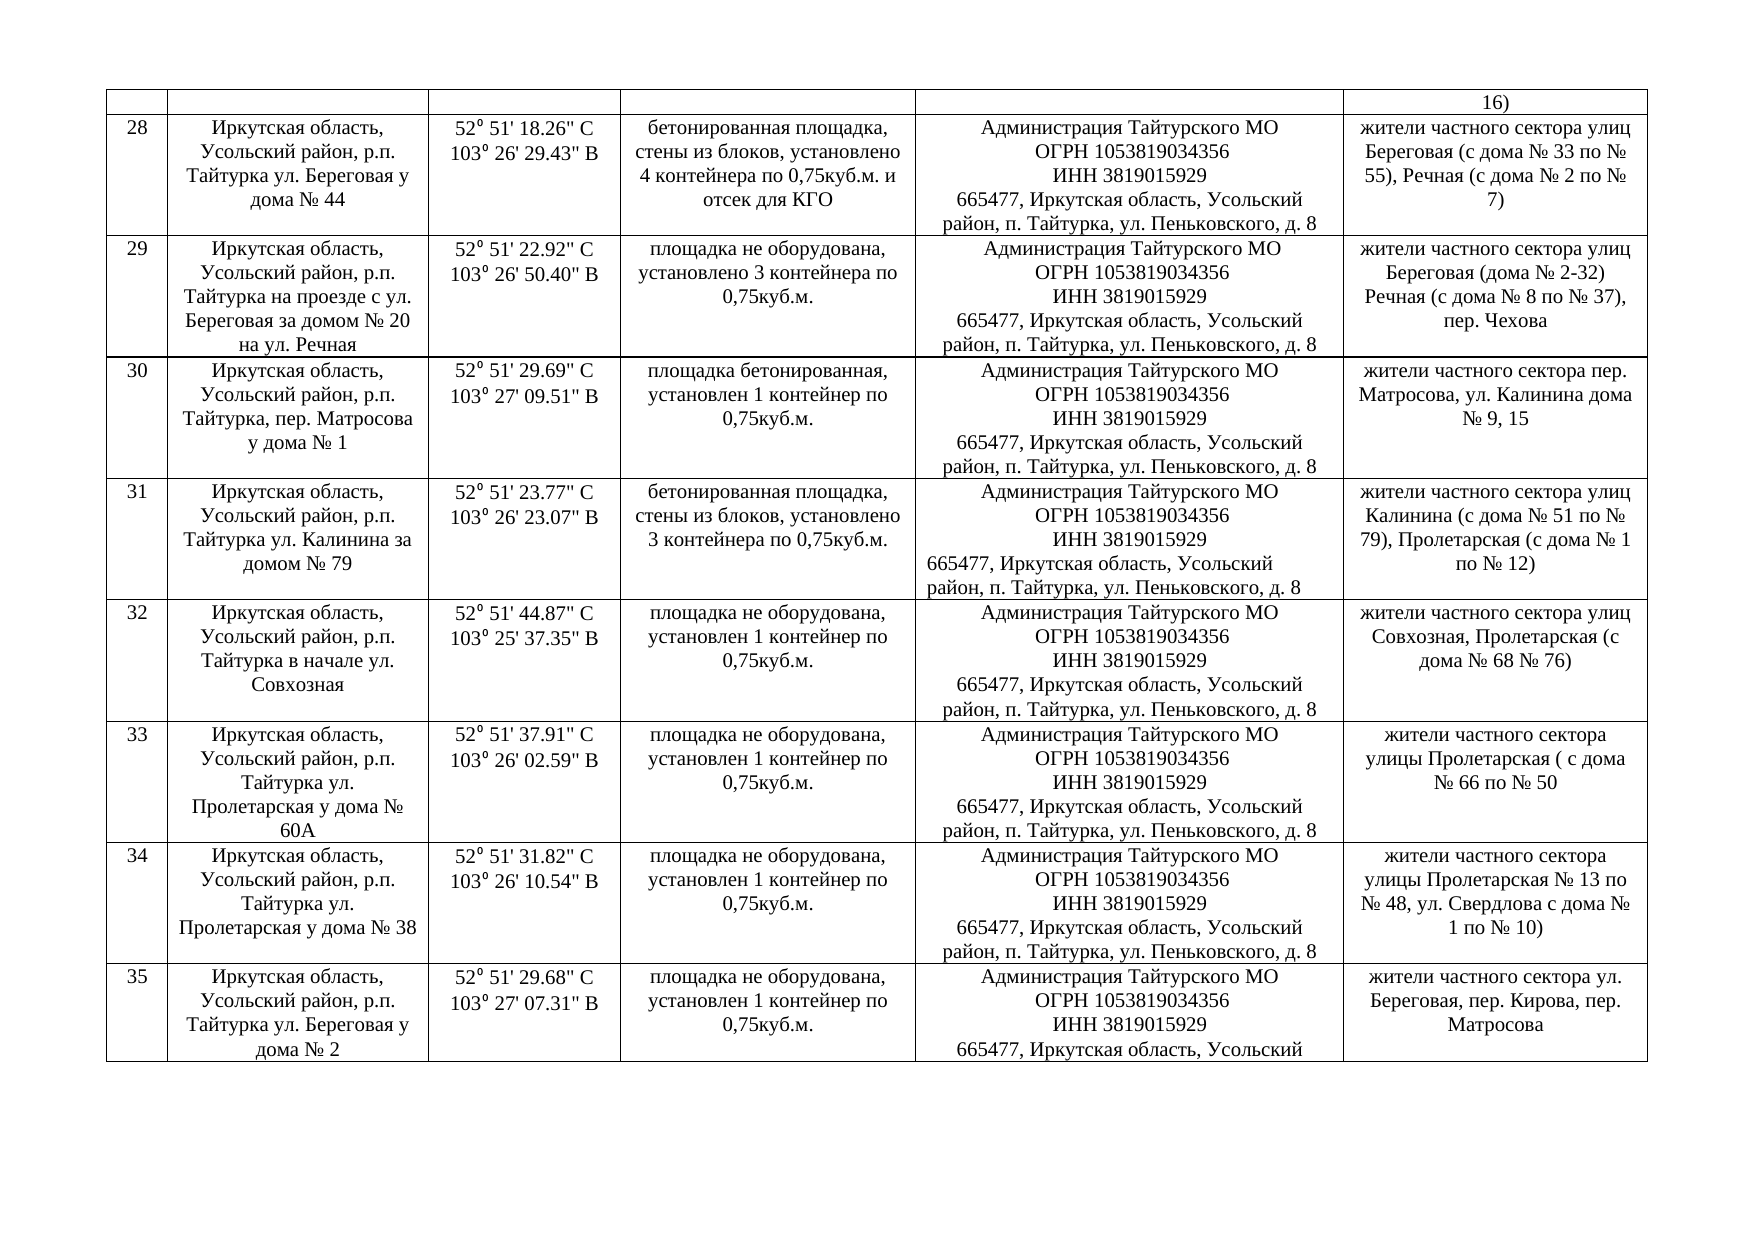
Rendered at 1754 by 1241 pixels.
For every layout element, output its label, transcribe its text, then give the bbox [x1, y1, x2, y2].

table_cell жители частного сектора улицы Пролетарская ( с дома № 66 по № 50 [1344, 722, 1647, 842]
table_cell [429, 964, 620, 1061]
table_cell Администрация Тайтурского МО ОГРН 1053819034356 ИНН 3819015929 665477, Иркутская область, Усольский район, п. Тайтурка, ул. Пеньковского, д. 8 [916, 722, 1343, 842]
table_cell 52⁰ 51' 22.92" C 103⁰ 26' 50.40" В [429, 236, 620, 356]
table_cell 33 [107, 722, 167, 842]
table_cell Администрация Тайтурского МО ОГРН 1053819034356 ИНН 3819015929 665477, Иркутская область, Усольский район, п. Тайтурка, ул. Пеньковского, д. 8 [916, 115, 1343, 235]
table_cell жители частного сектора улиц Совхозная, Пролетарская (с дома № 68 № 76) [1344, 600, 1647, 721]
table_cell жители частного сектора пер. Матросова, ул. Калинина дома № 9, 15 [1344, 358, 1647, 478]
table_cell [1344, 90, 1647, 114]
table_cell Администрация Тайтурского МО ОГРН 1053819034356 ИНН 3819015929 665477, Иркутская область, Усольский район, п. Тайтурка, ул. Пеньковского, д. 8 [916, 236, 1343, 356]
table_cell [168, 964, 428, 1061]
table_cell Иркутская область, Усольский район, р.п. Тайтурка в начале ул. Совхозная [168, 600, 428, 721]
table_cell 32 [107, 600, 167, 721]
table_cell 52⁰ 51' 23.77" C 103⁰ 26' 23.07" В [429, 479, 620, 599]
table_cell Иркутская область, Усольский район, р.п. Тайтурка на проезде с ул. Береговая за домом № 20 на ул. Речная [168, 236, 428, 356]
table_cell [168, 90, 428, 114]
table_cell Иркутская область, Усольский район, р.п. Тайтурка ул. Береговая у дома № 44 [168, 115, 428, 235]
table_cell 29 [107, 236, 167, 356]
table_cell Иркутская область, Усольский район, р.п. Тайтурка, пер. Матросова у дома № 1 [168, 358, 428, 478]
table_cell площадка не оборудована, установлен 1 контейнер по 0,75куб.м. [621, 843, 915, 963]
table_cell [916, 90, 1343, 114]
table_cell 30 [107, 358, 167, 478]
table_cell Иркутская область, Усольский район, р.п. Тайтурка ул. Пролетарская у дома № 38 [168, 843, 428, 963]
table_cell 52⁰ 51' 31.82" C 103⁰ 26' 10.54" В [429, 843, 620, 963]
table_cell площадка не оборудована, установлен 1 контейнер по 0,75куб.м. [621, 722, 915, 842]
table_cell площадка не оборудована, установлено 3 контейнера по 0,75куб.м. [621, 236, 915, 356]
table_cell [916, 964, 1343, 1061]
table_cell площадка не оборудована, установлен 1 контейнер по 0,75куб.м. [621, 600, 915, 721]
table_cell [1344, 964, 1647, 1061]
table_cell 34 [107, 843, 167, 963]
table_cell 52⁰ 51' 44.87" C 103⁰ 25' 37.35" В [429, 600, 620, 721]
table_cell 52⁰ 51' 37.91" C 103⁰ 26' 02.59" В [429, 722, 620, 842]
table_cell жители частного сектора улиц Береговая (дома № 2-32) Речная (с дома № 8 по № 37), пер. Чехова [1344, 236, 1647, 356]
table_cell жители частного сектора улицы Пролетарская № 13 по № 48, ул. Свердлова с дома № 1 по № 10) [1344, 843, 1647, 963]
table_cell Администрация Тайтурского МО ОГРН 1053819034356 ИНН 3819015929 665477, Иркутская область, Усольский район, п. Тайтурка, ул. Пеньковского, д. 8 [916, 479, 1343, 599]
table_cell жители частного сектора улиц Береговая (с дома № 33 по № 55), Речная (с дома № 2 по № 7) [1344, 115, 1647, 235]
table_cell 35 [107, 964, 167, 1061]
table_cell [429, 90, 620, 114]
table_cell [621, 964, 915, 1061]
table_cell площадка бетонированная, установлен 1 контейнер по 0,75куб.м. [621, 358, 915, 478]
table_cell бетонированная площадка, стены из блоков, установлено 4 контейнера по 0,75куб.м. и отсек для КГО [621, 115, 915, 235]
table_cell Администрация Тайтурского МО ОГРН 1053819034356 ИНН 3819015929 665477, Иркутская область, Усольский район, п. Тайтурка, ул. Пеньковского, д. 8 [916, 843, 1343, 963]
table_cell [621, 90, 915, 114]
table_cell 52⁰ 51' 18.26" C 103⁰ 26' 29.43" В [429, 115, 620, 235]
table_cell Иркутская область, Усольский район, р.п. Тайтурка ул. Калинина за домом № 79 [168, 479, 428, 599]
table_cell жители частного сектора улиц Калинина (с дома № 51 по № 79), Пролетарская (с дома № 1 по № 12) [1344, 479, 1647, 599]
table_cell 31 [107, 479, 167, 599]
table_cell 27 [107, 90, 167, 114]
table_cell бетонированная площадка, стены из блоков, установлено 3 контейнера по 0,75куб.м. [621, 479, 915, 599]
table_cell Администрация Тайтурского МО ОГРН 1053819034356 ИНН 3819015929 665477, Иркутская область, Усольский район, п. Тайтурка, ул. Пеньковского, д. 8 [916, 600, 1343, 721]
table_cell 52⁰ 51' 29.69" C 103⁰ 27' 09.51" В [429, 358, 620, 478]
table_cell Иркутская область, Усольский район, р.п. Тайтурка ул. Пролетарская у дома № 60А [168, 722, 428, 842]
table_cell Администрация Тайтурского МО ОГРН 1053819034356 ИНН 3819015929 665477, Иркутская область, Усольский район, п. Тайтурка, ул. Пеньковского, д. 8 [916, 358, 1343, 478]
table_cell 28 [107, 115, 167, 235]
